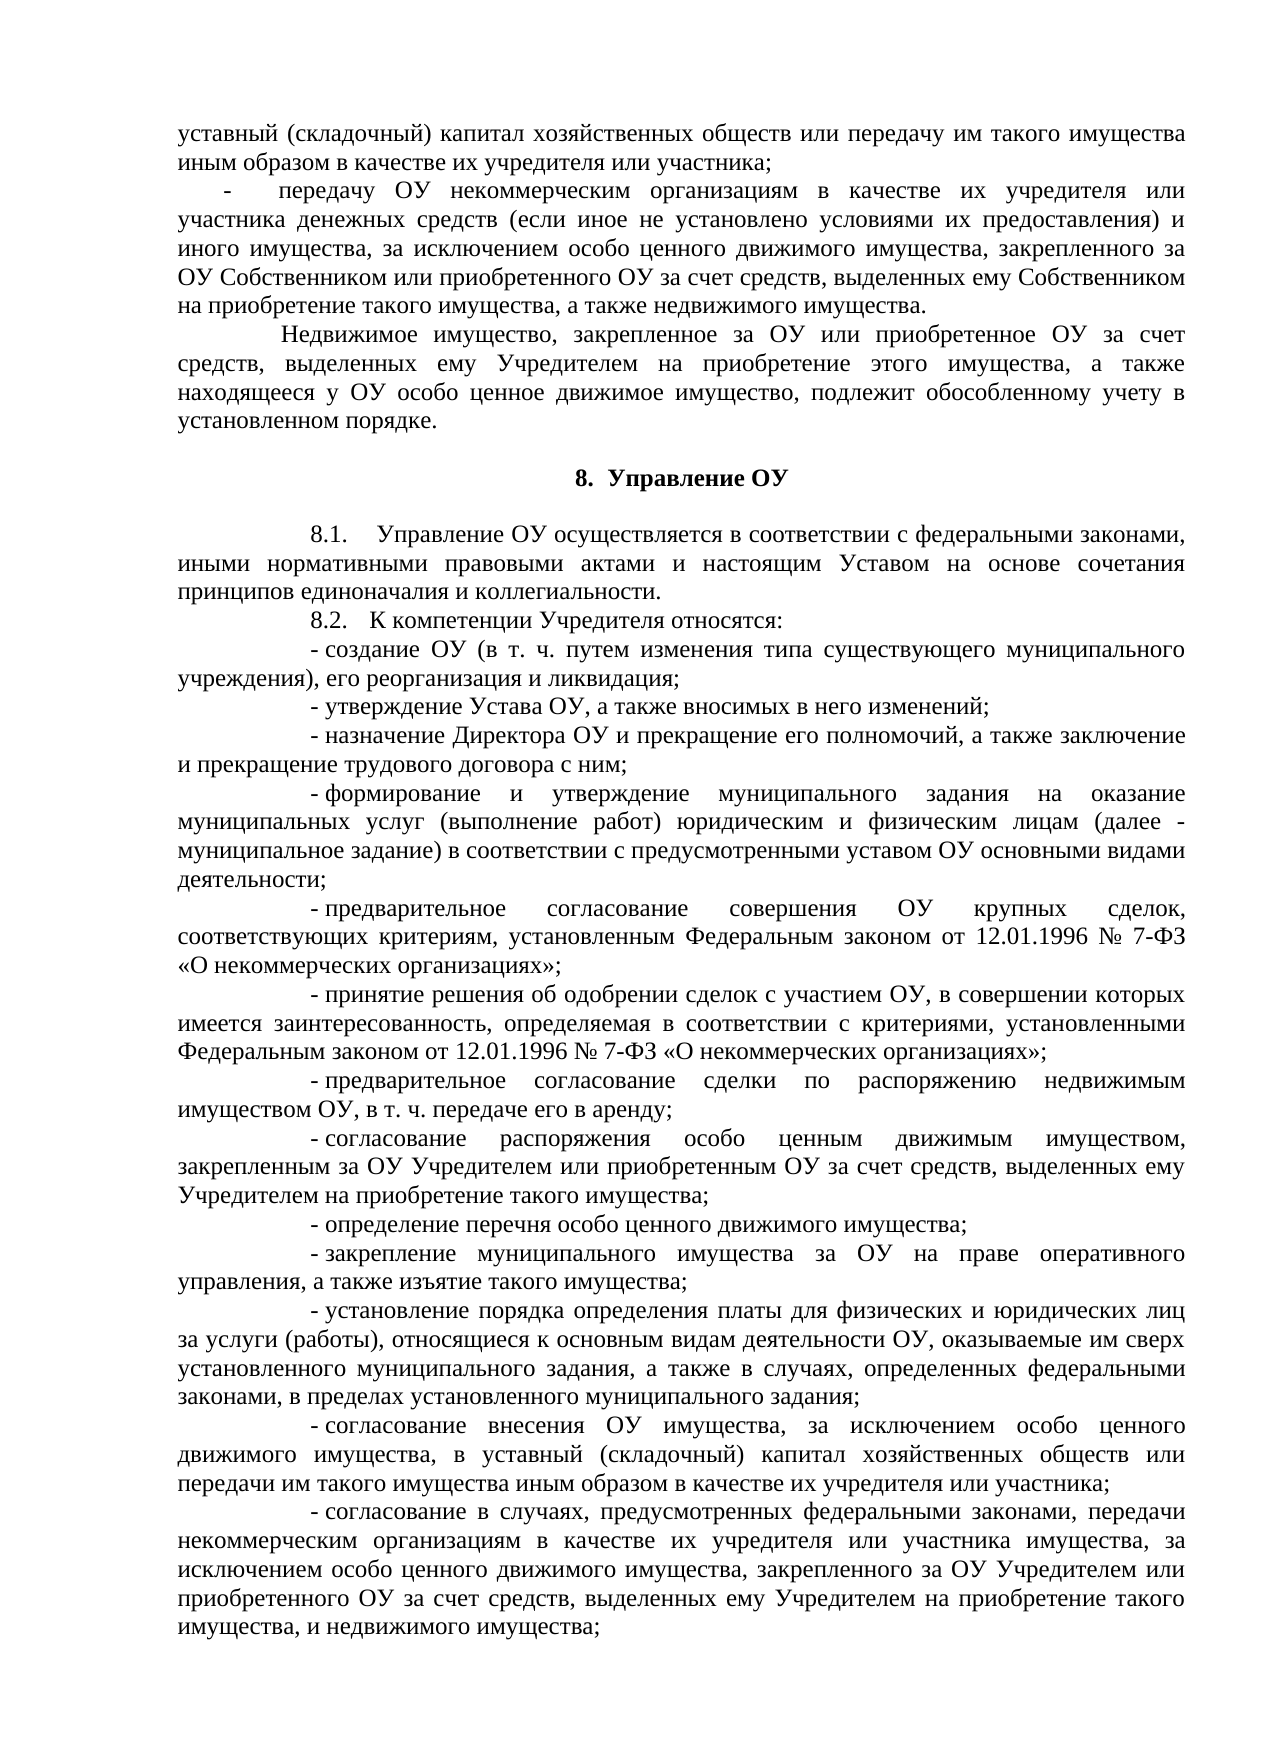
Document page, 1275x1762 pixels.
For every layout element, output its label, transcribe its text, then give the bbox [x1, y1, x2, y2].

list предварительное согласование сделки по распоряжению недвижимым имуществом ОУ, в т. ч. передаче его в аренду; [177, 1065, 1186, 1123]
list согласование в случаях, предусмотренных федеральными законами, передачи некоммерческим организациям в качестве их учредителя или участника имущества, за исключением особо ценного движимого имущества, закрепленного за ОУ Учредителем или приобретенного ОУ за счет средств, выделенных ему Учредителем на приобретение такого имущества, и недвижимого имущества; [177, 1496, 1186, 1640]
list Управление ОУ осуществляется в соответствии с федеральными законами, иными нормативными правовыми актами и настоящим Уставом на основе сочетания принципов единоначалия и коллегиальности. [177, 519, 1186, 605]
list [177, 118, 1186, 176]
text Недвижимое имущество, закрепленное за ОУ или приобретенное ОУ за счет средств, выделенных ему Учредителем на приобретение этого имущества, а также находящееся у ОУ особо ценное движимое имущество, подлежит обособленному учету в установленном порядке. [177, 319, 1186, 434]
list передачу ОУ некоммерческим организациям в качестве их учредителя или участника денежных средств (если иное не установлено условиями их предоставления) и иного имущества, за исключением особо ценного движимого имущества, закрепленного за ОУ Собственником или приобретенного ОУ за счет средств, выделенных ему Собственником на приобретение такого имущества, а также недвижимого имущества. [177, 176, 1186, 319]
list Управление ОУ [177, 463, 1186, 492]
list предварительное согласование совершения ОУ крупных сделок, соответствующих критериям, установленным Федеральным законом от 12.01.1996 № 7-ФЗ «О некоммерческих организациях»; [177, 893, 1186, 979]
list формирование и утверждение муниципального задания на оказание муниципальных услуг (выполнение работ) юридическим и физическим лицам (далее - муниципальное задание) в соответствии с предусмотренными уставом ОУ основными видами деятельности; [177, 778, 1186, 893]
list создание ОУ (в т. ч. путем изменения типа существующего муниципального учреждения), его реорганизация и ликвидация; [177, 634, 1186, 691]
list согласование внесения ОУ имущества, за исключением особо ценного движимого имущества, в уставный (складочный) капитал хозяйственных обществ или передачи им такого имущества иным образом в качестве их учредителя или участника; [177, 1410, 1186, 1496]
list утверждение Устава ОУ, а также вносимых в него изменений; [177, 691, 1186, 720]
list принятие решения об одобрении сделок с участием ОУ, в совершении которых имеется заинтересованность, определяемая в соответствии с критериями, установленными Федеральным законом от 12.01.1996 № 7-ФЗ «О некоммерческих организациях»; [177, 979, 1186, 1065]
list определение перечня особо ценного движимого имущества; [177, 1209, 1186, 1238]
list К компетенции Учредителя относятся: [177, 605, 1186, 634]
list установление порядка определения платы для физических и юридических лиц за услуги (работы), относящиеся к основным видам деятельности ОУ, оказываемые им сверх установленного муниципального задания, а также в случаях, определенных федеральными законами, в пределах установленного муниципального задания; [177, 1295, 1186, 1410]
list назначение Директора ОУ и прекращение его полномочий, а также заключение и прекращение трудового договора с ним; [177, 720, 1186, 778]
list закрепление муниципального имущества за ОУ на праве оперативного управления, а также изъятие такого имущества; [177, 1238, 1186, 1295]
list согласование распоряжения особо ценным движимым имуществом, закрепленным за ОУ Учредителем или приобретенным ОУ за счет средств, выделенных ему Учредителем на приобретение такого имущества; [177, 1123, 1186, 1209]
